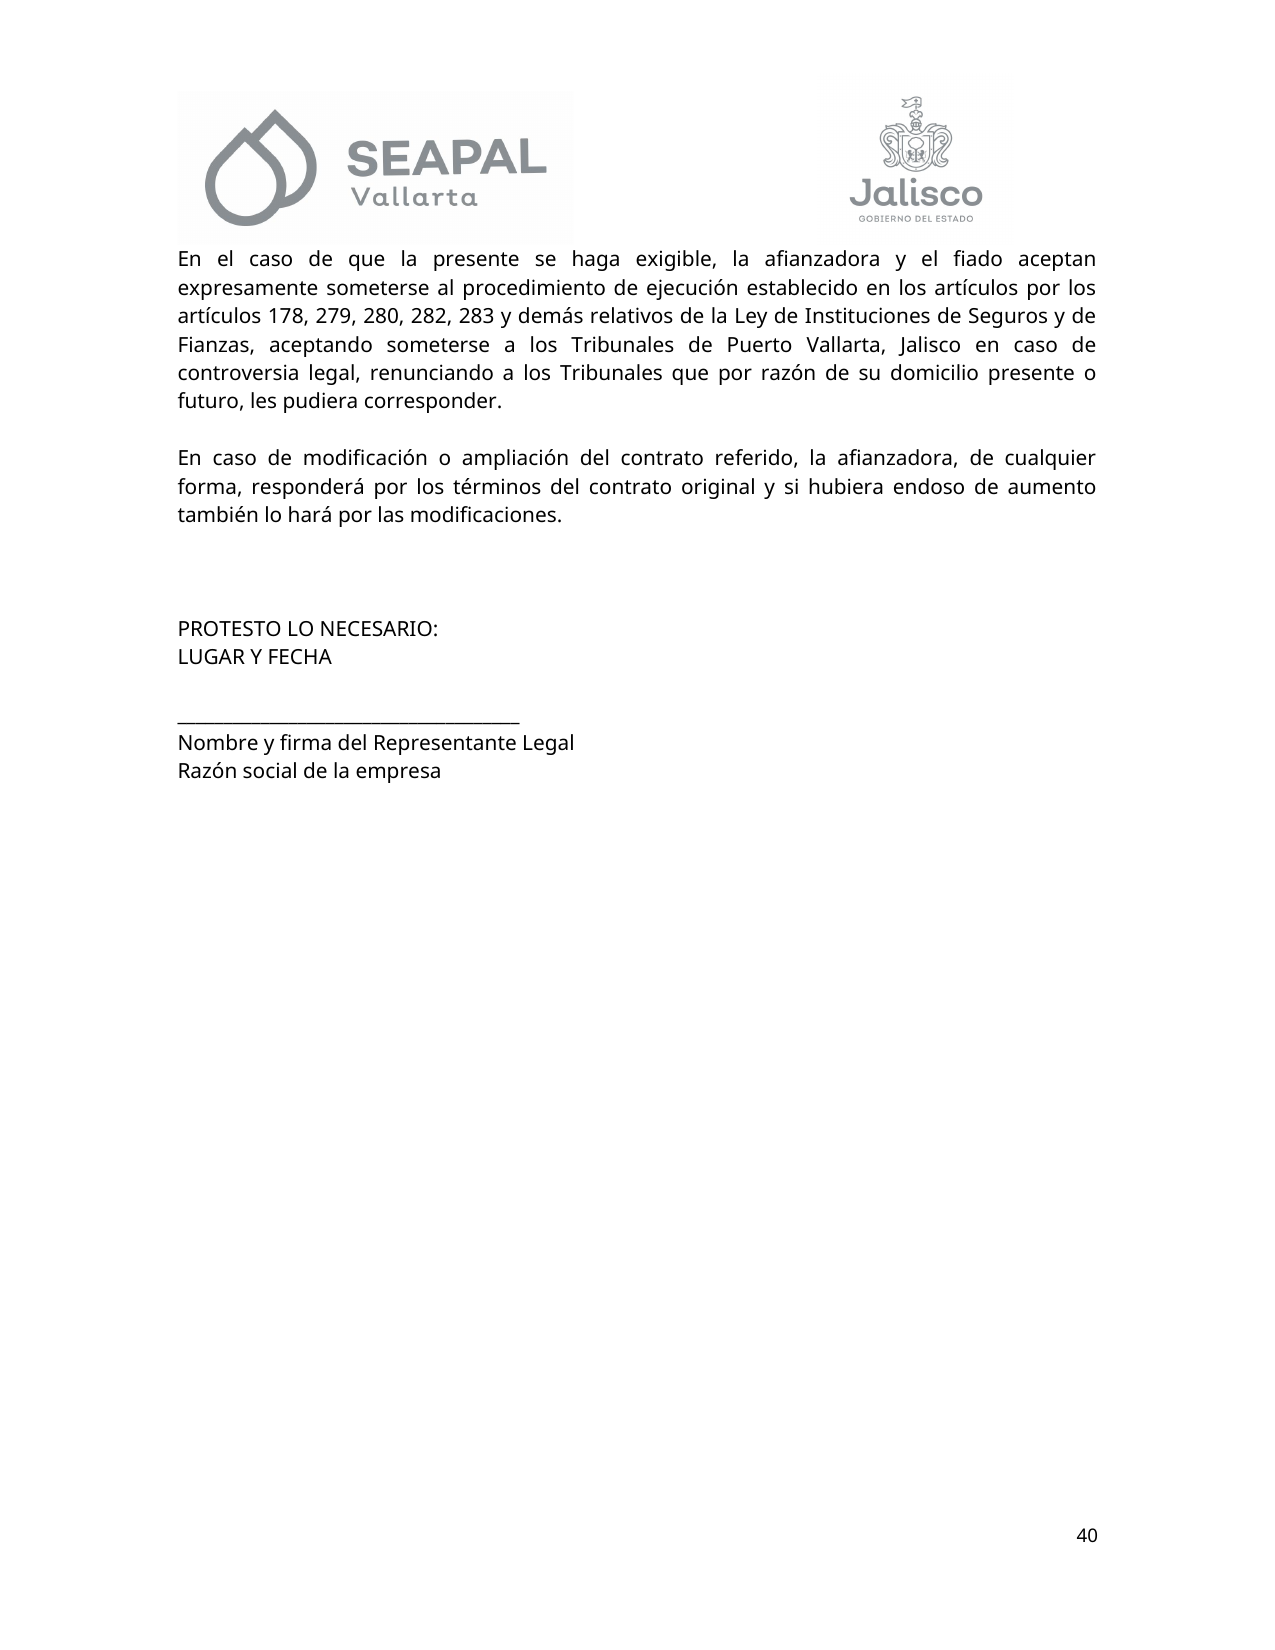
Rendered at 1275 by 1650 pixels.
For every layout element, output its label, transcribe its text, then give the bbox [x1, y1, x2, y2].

text LUGAR Y FECHA [177, 642, 1098, 671]
text _____________________________________ [177, 699, 1098, 728]
text Razón social de la empresa [177, 756, 1098, 785]
picture [177, 91, 574, 245]
text PROTESTO LO NECESARIO: [177, 614, 1098, 642]
text En el caso de que la presente se haga exigible, la afianzadora y el fiado aceptan expresamente someterse al procedimiento de ejecución establecido en los artículos por los artículos 178, 279, 280, 282, 283 y demás relativos de la Ley de Instituciones de Seguros y de Fianzas, aceptando someterse a los Tribunales de Puerto Vallarta, Jalisco en caso de controversia legal, renunciando a los Tribunales que por razón de su domicilio presente o futuro, les pudiera corresponder. [177, 244, 1098, 415]
text En caso de modificación o ampliación del contrato referido, la afianzadora, de cualquier forma, responderá por los términos del contrato original y si hubiera endoso de aumento también lo hará por las modificaciones. [177, 443, 1098, 529]
picture [817, 73, 1015, 245]
text Nombre y firma del Representante Legal [177, 728, 1098, 756]
